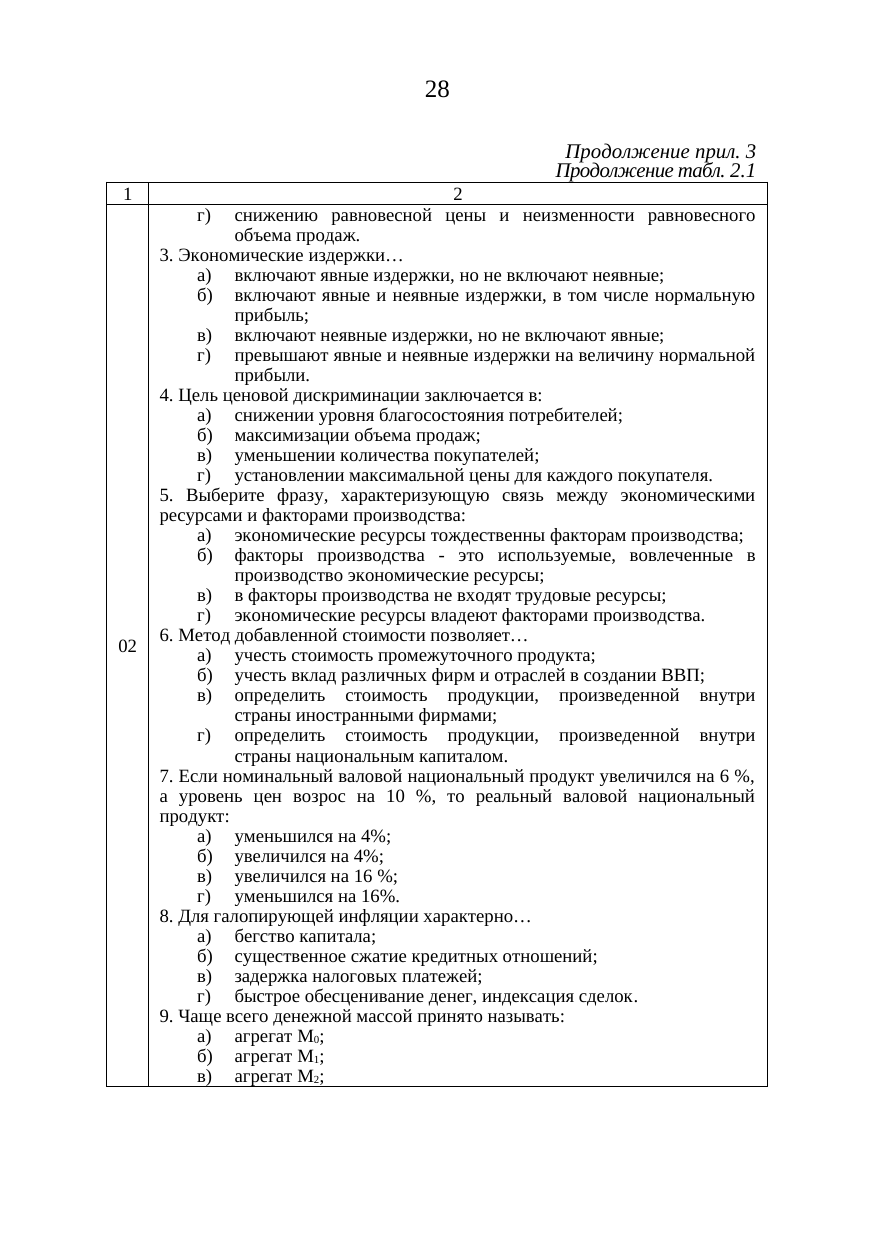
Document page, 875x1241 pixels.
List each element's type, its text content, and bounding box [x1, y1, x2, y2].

text Продолжение табл. 2.1 [118, 162, 756, 182]
text Продолжение прил. 3 [118, 143, 756, 162]
table_cell снижению равновесной цены и неизменности равновесного объема продаж. 3. Экономические издержки… включают явные издержки, но не включают неявные; включают явные и неявные издержки, в том числе нормальную прибыль; включают неявные издержки, но не включают явные; превышают явные и неявные издержки на величину нормальной прибыли. 4. Цель ценовой дискриминации заключается в: снижении уровня благосостояния потребителей; максимизации объема продаж; уменьшении количества покупателей; установлении максимальной цены для каждого покупателя. 5. Выберите фразу, характеризующую связь между экономическими ресурсами и факторами производства: экономические ресурсы тождественны факторам производства; факторы производства - это используемые, вовлеченные в производство экономические ресурсы; в факторы производства не входят трудовые ресурсы; экономические ресурсы владеют факторами производства. 6. Метод добавленной стоимости позволяет… учесть стоимость промежуточного продукта; учесть вклад различных фирм и отраслей в создании ВВП; определить стоимость продукции, произведенной внутри страны иностранными фирмами; определить стоимость продукции, произведенной внутри страны национальным капиталом. 7. Если номинальный валовой национальный продукт увеличился на 6 %, а уровень цен возрос на 10 %, то реальный валовой национальный продукт: уменьшился на 4%; увеличился на 4%; увеличился на 16 %; уменьшился на 16%. 8. Для галопирующей инфляции характерно… бегство капитала; существенное сжатие кредитных отношений; задержка налоговых платежей; быстрое обесценивание денег, индексация сделок. 9. Чаще всего денежной массой принято называть: агрегат М0; агрегат М1; агрегат М2; [149, 205, 767, 1086]
table_header 1 [107, 183, 148, 204]
table_cell 02 [107, 205, 148, 1086]
table_header 2 [149, 183, 767, 204]
